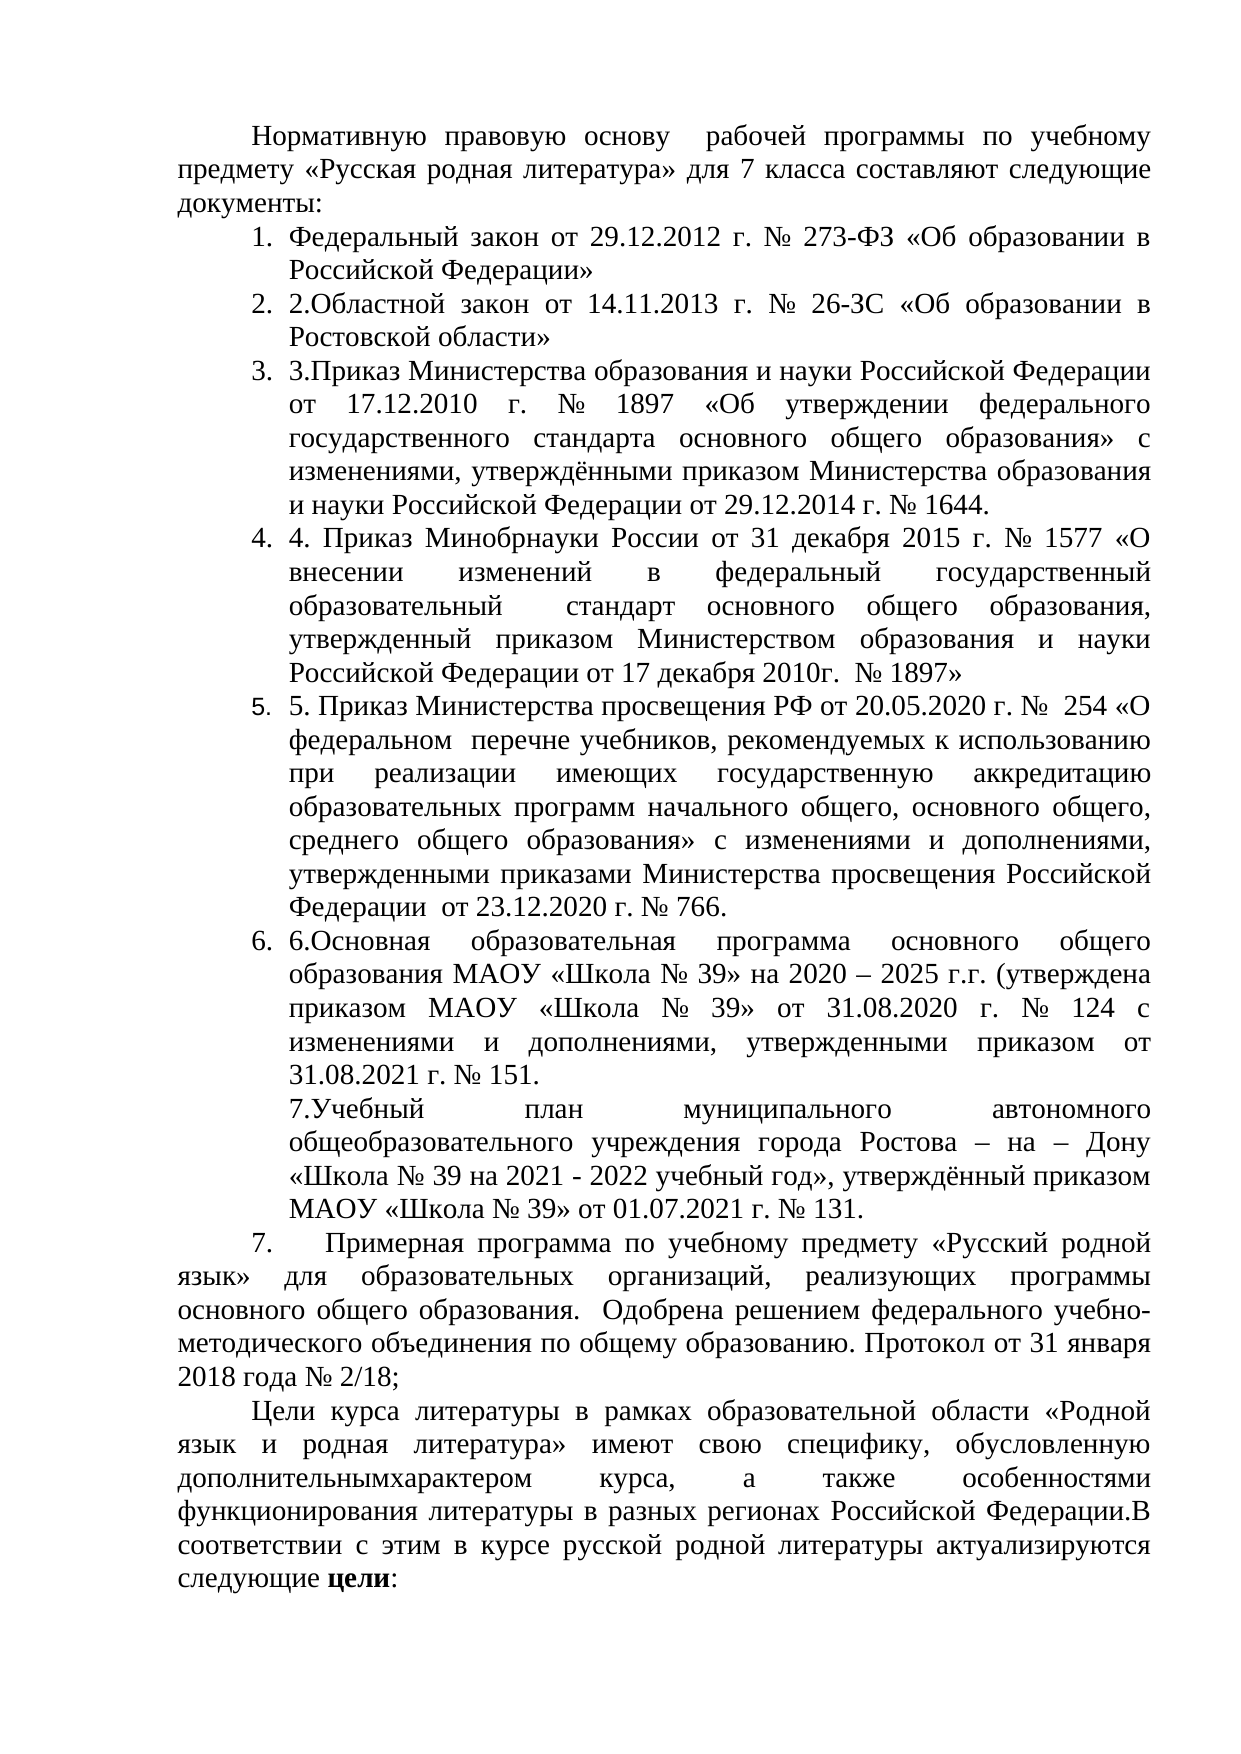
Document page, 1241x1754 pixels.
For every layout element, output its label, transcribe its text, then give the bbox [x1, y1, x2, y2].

list 3.Приказ Министерства образования и науки Российской Федерации от 17.12.2010 г. № 1897 «Об утверждении федерального государственного стандарта основного общего образования» с изменениями, утверждёнными приказом Министерства образования и науки Российской Федерации от 29.12.2014 г. № 1644. [251, 353, 1152, 521]
text Цели курса литературы в рамках образовательной области «Родной язык и родная литература» имеют свою специфику, обусловленную дополнительнымхарактером курса, а также особенностями функционирования литературы в разных регионах Российской Федерации.В соответствии с этим в курсе русской родной литературы актуализируются следующие цели: [177, 1393, 1152, 1594]
list 6.Основная образовательная программа основного общего образования МАОУ «Школа № 39» на 2020 – 2025 г.г. (утверждена приказом МАОУ «Школа № 39» от 31.08.2020 г. № 124 с изменениями и дополнениями, утвержденными приказом от 31.08.2021 г. № 151. [251, 923, 1152, 1091]
list 4. Приказ Минобрнауки России от 31 декабря 2015 г. № 1577 «О внесении изменений в федеральный государственный образовательный стандарт основного общего образования, утвержденный приказом Министерством образования и науки Российской Федерации от 17 декабря 2010г. № 1897» [251, 521, 1152, 688]
list Федеральный закон от 29.12.2012 г. № 273-ФЗ «Об образовании в Российской Федерации» [251, 219, 1152, 286]
text Нормативную правовую основу рабочей программы по учебному предмету «Русская родная литература» для 7 класса составляют следующие документы: [177, 118, 1152, 219]
title 5. Приказ Министерства просвещения РФ от 20.05.2020 г. № 254 «О федеральном перечне учебников, рекомендуемых к использованию при реализации имеющих государственную аккредитацию образовательных программ начального общего, основного общего, среднего общего образования» с изменениями и дополнениями, утвержденными приказами Министерства просвещения Российской Федерации от 23.12.2020 г. № 766. [251, 688, 1152, 923]
list Примерная программа по учебному предмету «Русский родной язык» для образовательных организаций, реализующих программы основного общего образования. Одобрена решением федерального учебно-методического объединения по общему образованию. Протокол от 31 января 2018 года № 2/18; [177, 1225, 1152, 1393]
list 2.Областной закон от 14.11.2013 г. № 26-ЗС «Об образовании в Ростовской области» [251, 286, 1152, 353]
list 7.Учебный план муниципального автономного общеобразовательного учреждения города Ростова – на – Дону «Школа № 39 на 2021 - 2022 учебный год», утверждённый приказом МАОУ «Школа № 39» от 01.07.2021 г. № 131. [288, 1091, 1152, 1225]
